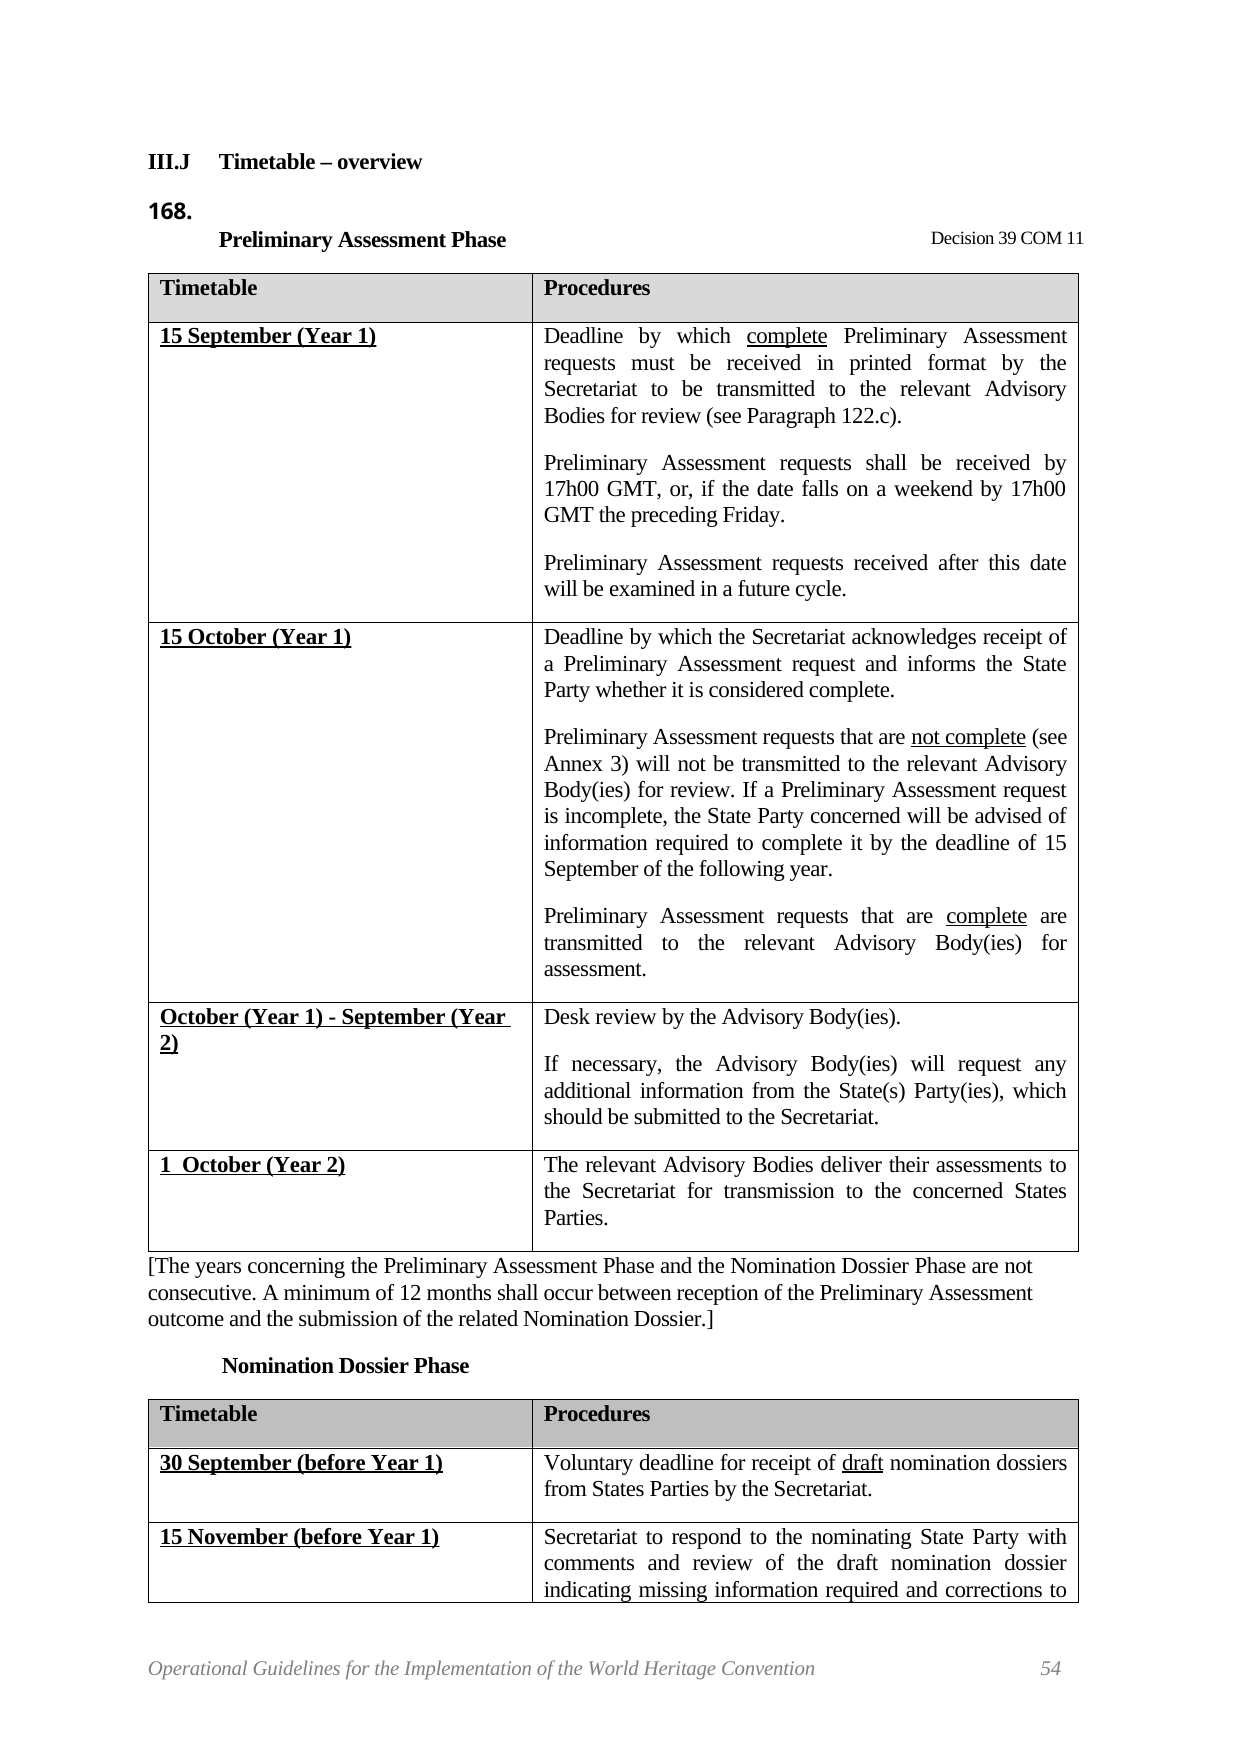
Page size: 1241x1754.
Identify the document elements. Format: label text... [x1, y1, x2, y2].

table_cell Deadline by which complete Preliminary Assessment requests must be received in printed format by the Secretariat to be transmitted to the relevant Advisory Bodies for review (see Paragraph 122.c). Preliminary Assessment requests shall be received by 17h00 GMT, or, if the date falls on a weekend by 17h00 GMT the preceding Friday. Preliminary Assessment requests received after this date will be examined in a future cycle. [533, 323, 1078, 622]
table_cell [149, 1523, 532, 1602]
table_header Procedures [533, 274, 1078, 322]
list [The years concerning the Preliminary Assessment Phase and the Nomination Dossier Phase are not consecutive. A minimum of 12 months shall occur between reception of the Preliminary Assessment outcome and the submission of the related Nomination Dossier.] [148, 1252, 1033, 1331]
table_header Timetable [149, 1400, 532, 1447]
table_cell 15 October (Year 1) [149, 623, 532, 1002]
table_cell 1 October (Year 2) [149, 1151, 532, 1251]
text Preliminary Assessment Phase [148, 195, 886, 252]
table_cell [533, 1523, 1078, 1602]
table_header Procedures [533, 1400, 1078, 1447]
subtitle Timetable – overview [148, 148, 886, 174]
table_cell Desk review by the Advisory Body(ies). If necessary, the Advisory Body(ies) will request any additional information from the State(s) Party(ies), which should be submitted to the Secretariat. [533, 1003, 1078, 1150]
table_header Timetable [149, 274, 532, 322]
table_cell 30 September (before Year 1) [149, 1449, 532, 1522]
table_cell 15 September (Year 1) [149, 323, 532, 622]
table_cell The relevant Advisory Bodies deliver their assessments to the Secretariat for transmission to the concerned States Parties. [533, 1151, 1078, 1251]
list Nomination Dossier Phase [222, 1352, 886, 1378]
table_cell Deadline by which the Secretariat acknowledges receipt of a Preliminary Assessment request and informs the State Party whether it is considered complete. Preliminary Assessment requests that are not complete (see Annex 3) will not be transmitted to the relevant Advisory Body(ies) for review. If a Preliminary Assessment request is incomplete, the State Party concerned will be advised of information required to complete it by the deadline of 15 September of the following year. Preliminary Assessment requests that are complete are transmitted to the relevant Advisory Body(ies) for assessment. [533, 623, 1078, 1002]
table_cell October (Year 1) - September (Year 2) [149, 1003, 532, 1150]
table_cell Voluntary deadline for receipt of draft nomination dossiers from States Parties by the Secretariat. [533, 1449, 1078, 1522]
